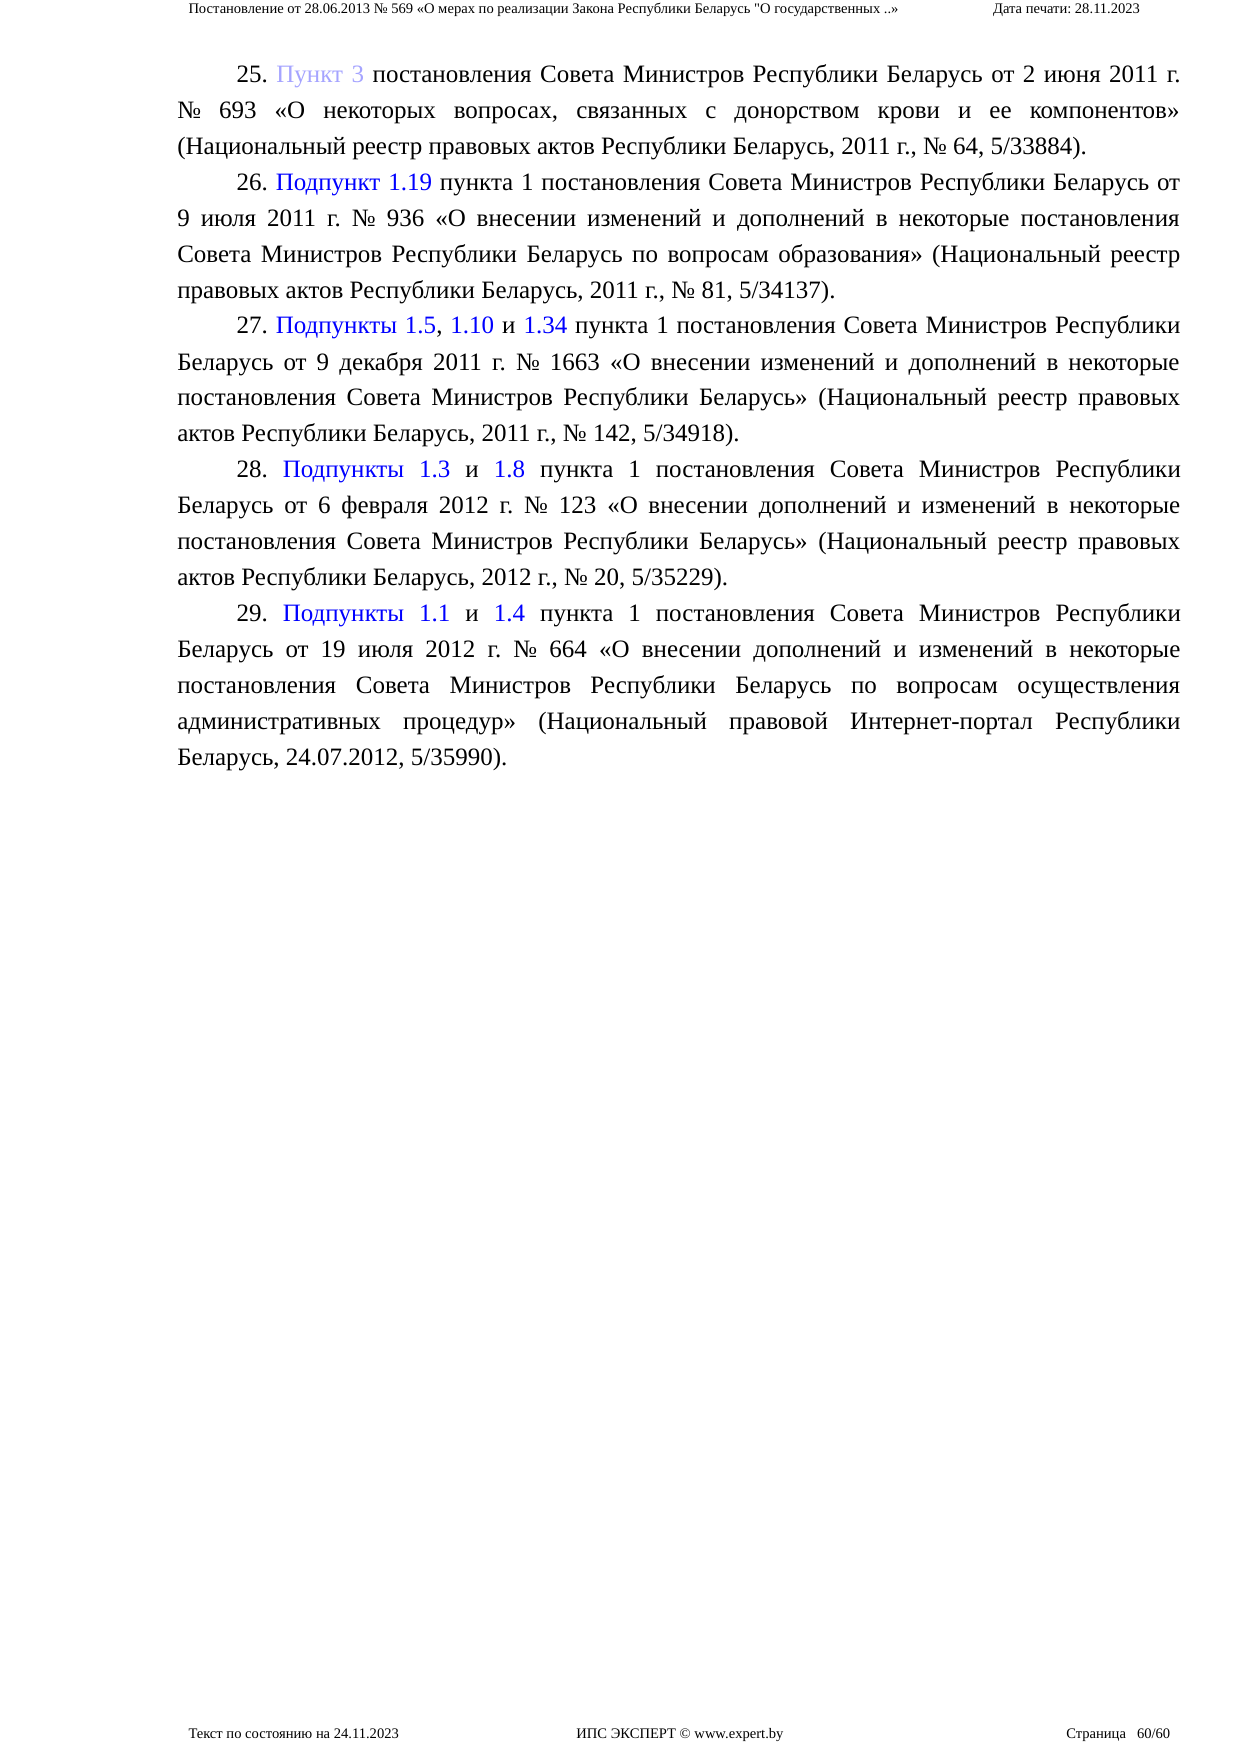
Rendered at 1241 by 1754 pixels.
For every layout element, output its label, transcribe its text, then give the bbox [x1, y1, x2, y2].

text 25. Пункт 3 постановления Совета Министров Республики Беларусь от 2 июня 2011 г. № 693 «О некоторых вопросах, связанных с донорством крови и ее компонентов» (Национальный реестр правовых актов Республики Беларусь, 2011 г., № 64, 5/33884). [177, 59, 1181, 160]
text 26. Подпункт 1.19 пункта 1 постановления Совета Министров Республики Беларусь от 9 июля 2011 г. № 936 «О внесении изменений и дополнений в некоторые постановления Совета Министров Республики Беларусь по вопросам образования» (Национальный реестр правовых актов Республики Беларусь, 2011 г., № 81, 5/34137). [177, 167, 1181, 303]
text 29. Подпункты 1.1 и 1.4 пункта 1 постановления Совета Министров Республики Беларусь от 19 июля 2012 г. № 664 «О внесении дополнений и изменений в некоторые постановления Совета Министров Республики Беларусь по вопросам осуществления административных процедур» (Национальный правовой Интернет-портал Республики Беларусь, 24.07.2012, 5/35990). [177, 598, 1181, 771]
text 27. Подпункты 1.5, 1.10 и 1.34 пункта 1 постановления Совета Министров Республики Беларусь от 9 декабря 2011 г. № 1663 «О внесении изменений и дополнений в некоторые постановления Совета Министров Республики Беларусь» (Национальный реестр правовых актов Республики Беларусь, 2011 г., № 142, 5/34918). [177, 311, 1181, 447]
text 28. Подпункты 1.3 и 1.8 пункта 1 постановления Совета Министров Республики Беларусь от 6 февраля 2012 г. № 123 «О внесении дополнений и изменений в некоторые постановления Совета Министров Республики Беларусь» (Национальный реестр правовых актов Республики Беларусь, 2012 г., № 20, 5/35229). [177, 454, 1181, 591]
